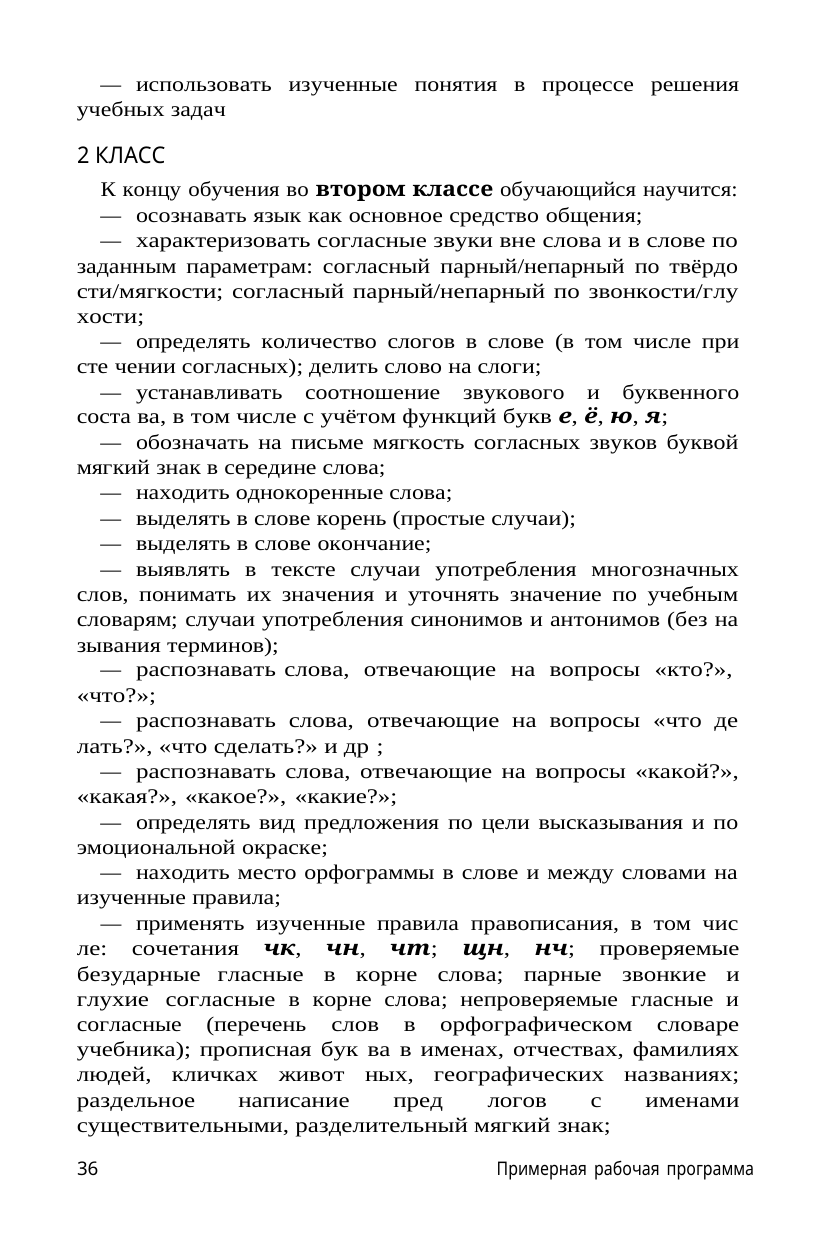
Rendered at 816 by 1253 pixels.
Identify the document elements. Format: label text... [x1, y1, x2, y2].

list использовать изученные понятия в процессе решения учебных задач [77, 72, 739, 121]
list выделять в слове окончание; [100, 531, 755, 555]
list характеризовать согласные звуки вне слова и в слове по заданным параметрам: согласный парный/непарный по твёрдо­ сти/мягкости; согласный парный/непарный по звонкости/глу­ хости; [77, 228, 739, 328]
list применять изученные правила правописания, в том чис­ ле: сочетания чк, чн, чт; щн, нч; проверяемые безударные гласные в корне слова; парные звонкие и глухие согласные в корне слова; непроверяемые гласные и согласные (перечень слов в орфографическом словаре учебника); прописная бук­ ва в именах, отчествах, фамилиях людей, кличках живот­ ных, географических названиях; раздельное написание пред­ логов с именами существительными, разделительный мягкий знак; [77, 911, 739, 1137]
list находить место орфограммы в слове и между словами на изученные правила; [77, 860, 739, 909]
list устанавливать соотношение звукового и буквенного соста­ ва, в том числе с учётом функций букв е, ё, ю, я; [77, 380, 739, 429]
text «какая?», «какое?», «какие?»; [77, 784, 755, 808]
text К концу обучения во втором классе обучающийся научится: [100, 177, 755, 202]
subtitle 2 КЛАСС [77, 139, 755, 170]
list находить однокоренные слова; [100, 481, 755, 504]
list выявлять в тексте случаи употребления многозначных слов, понимать их значения и уточнять значение по учебным словарям; случаи употребления синонимов и антонимов (без на­ зывания терминов); [77, 557, 739, 657]
list распознавать слова, отвечающие на вопросы «что де­ лать?», «что сделать?» и др ; [77, 708, 739, 758]
list распознавать слова, отвечающие на вопросы «какой?», [100, 759, 755, 783]
text «что?»; [77, 683, 755, 707]
list выделять в слове корень (простые случаи); [100, 506, 755, 530]
text 36 Примерная рабочая программа [77, 1155, 755, 1180]
list распознавать слова, отвечающие на вопросы «кто?», [100, 658, 755, 682]
list определять вид предложения по цели высказывания и по эмоциональной окраске; [77, 810, 739, 859]
list обозначать на письме мягкость согласных звуков буквой мягкий знак в середине слова; [77, 430, 739, 479]
list осознавать язык как основное средство общения; [100, 203, 755, 227]
list определять количество слогов в слове (в том числе при сте­ чении согласных); делить слово на слоги; [77, 329, 739, 378]
